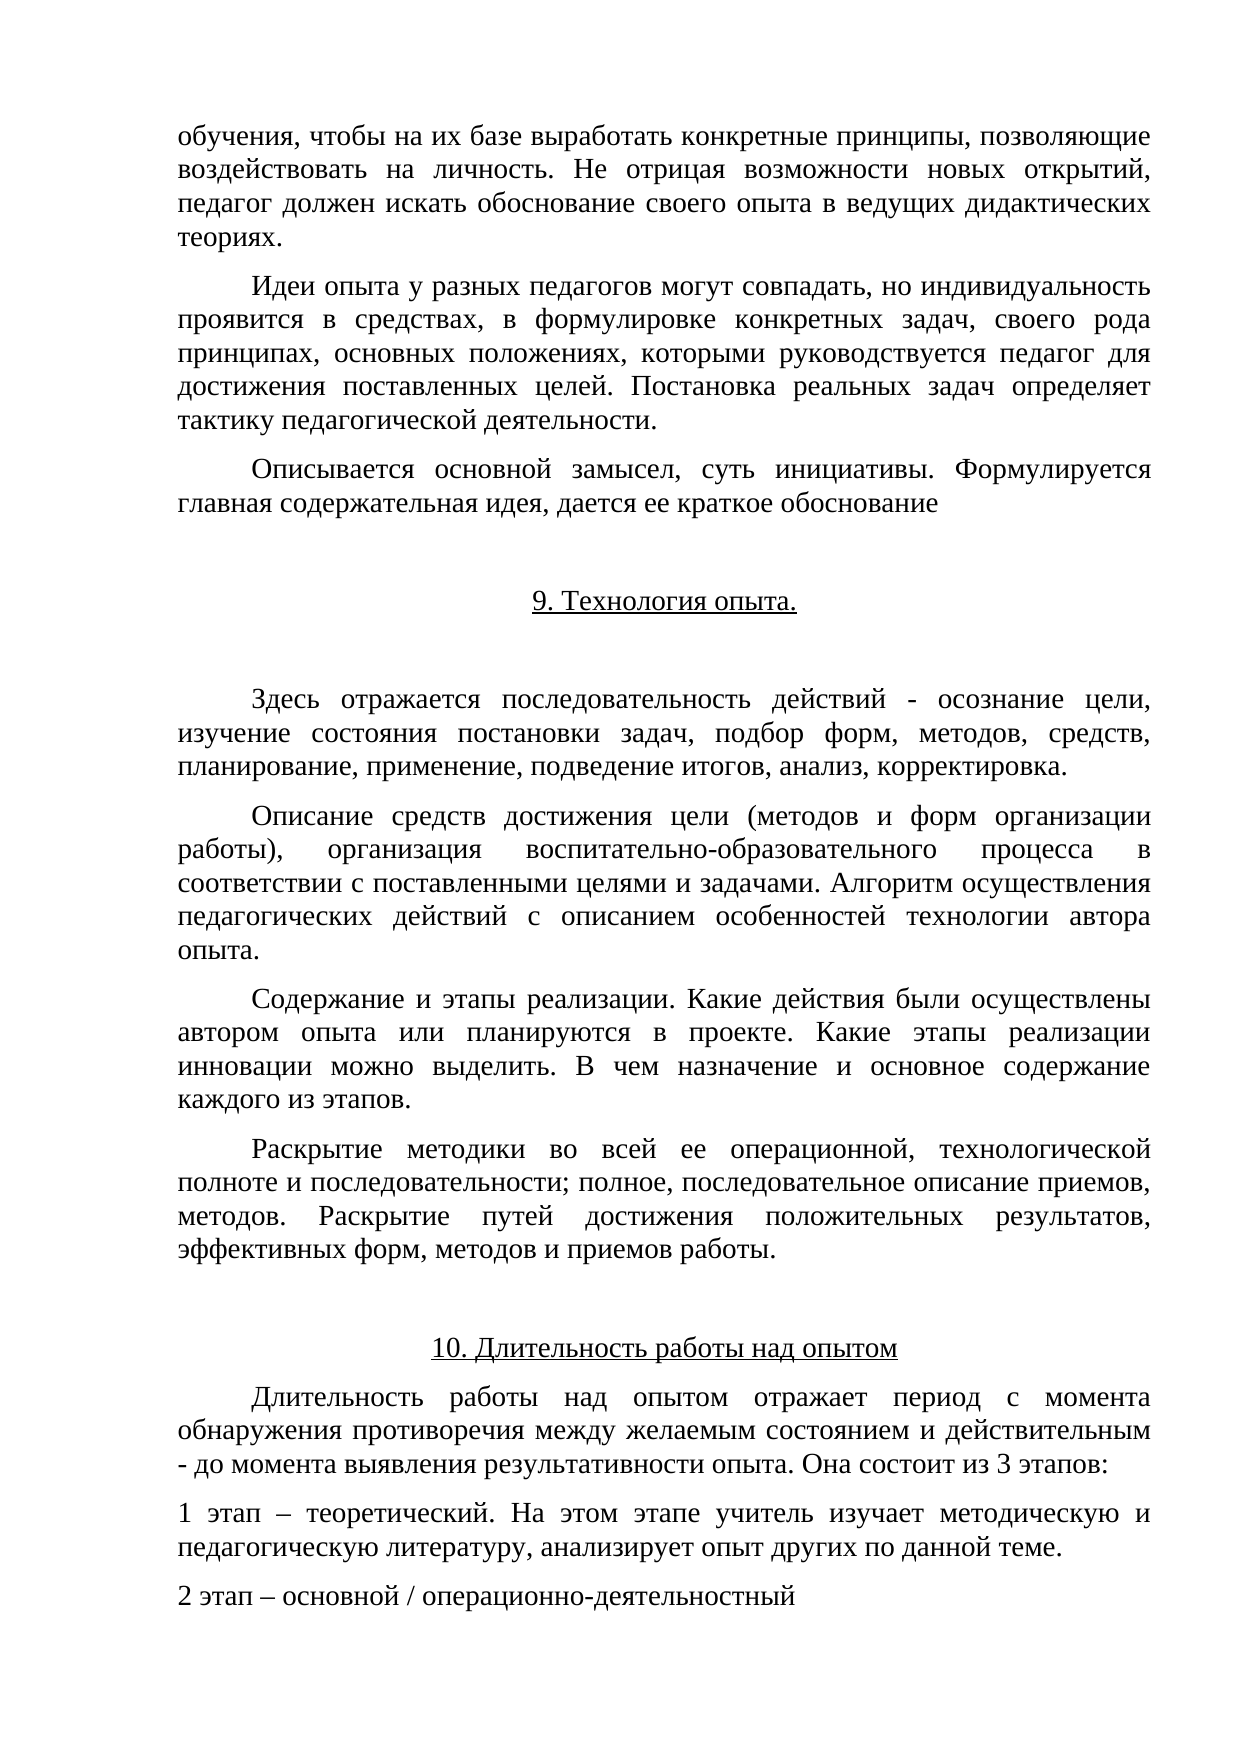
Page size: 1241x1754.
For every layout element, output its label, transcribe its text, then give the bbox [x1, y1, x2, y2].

text Длительность работы над опытом отражает период с момента обнаружения противоречия между желаемым состоянием и действительным - до момента выявления результативности опыта. Она состоит из 3 этапов: [177, 1379, 1152, 1479]
text Описывается основной замысел, суть инициативы. Формулируется главная содержательная идея, дается ее краткое обоснование [177, 451, 1152, 518]
text Раскрытие методики во всей ее операционной, технологической полноте и последовательности; полное, последовательное описание приемов, методов. Раскрытие путей достижения положительных результатов, эффективных форм, методов и приемов работы. [177, 1131, 1152, 1265]
text Здесь отражается последовательность действий - осознание цели, изучение состояния постановки задач, подбор форм, методов, средств, планирование, применение, подведение итогов, анализ, корректировка. [177, 681, 1152, 782]
text 2 этап – основной / операционно-деятельностный [177, 1578, 1152, 1611]
text 10. Длительность работы над опытом [177, 1330, 1152, 1363]
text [177, 118, 1152, 252]
text Содержание и этапы реализации. Какие действия были осуществлены автором опыта или планируются в проекте. Какие этапы реализации инновации можно выделить. В чем назначение и основное содержание каждого из этапов. [177, 981, 1152, 1115]
text 9. Технология опыта. [177, 583, 1152, 617]
text Описание средств достижения цели (методов и форм организации работы), организация воспитательно-образовательного процесса в соответствии с поставленными целями и задачами. Алгоритм осуществления педагогических действий с описанием особенностей технологии автора опыта. [177, 798, 1152, 965]
text 1 этап – теоретический. На этом этапе учитель изучает методическую и педагогическую литературу, анализирует опыт других по данной теме. [177, 1495, 1152, 1562]
text Идеи опыта у разных педагогов могут совпадать, но индивидуальность проявится в средствах, в формулировке конкретных задач, своего рода принципах, основных положениях, которыми руководствуется педагог для достижения поставленных целей. Постановка реальных задач определяет тактику педагогической деятельности. [177, 268, 1152, 436]
